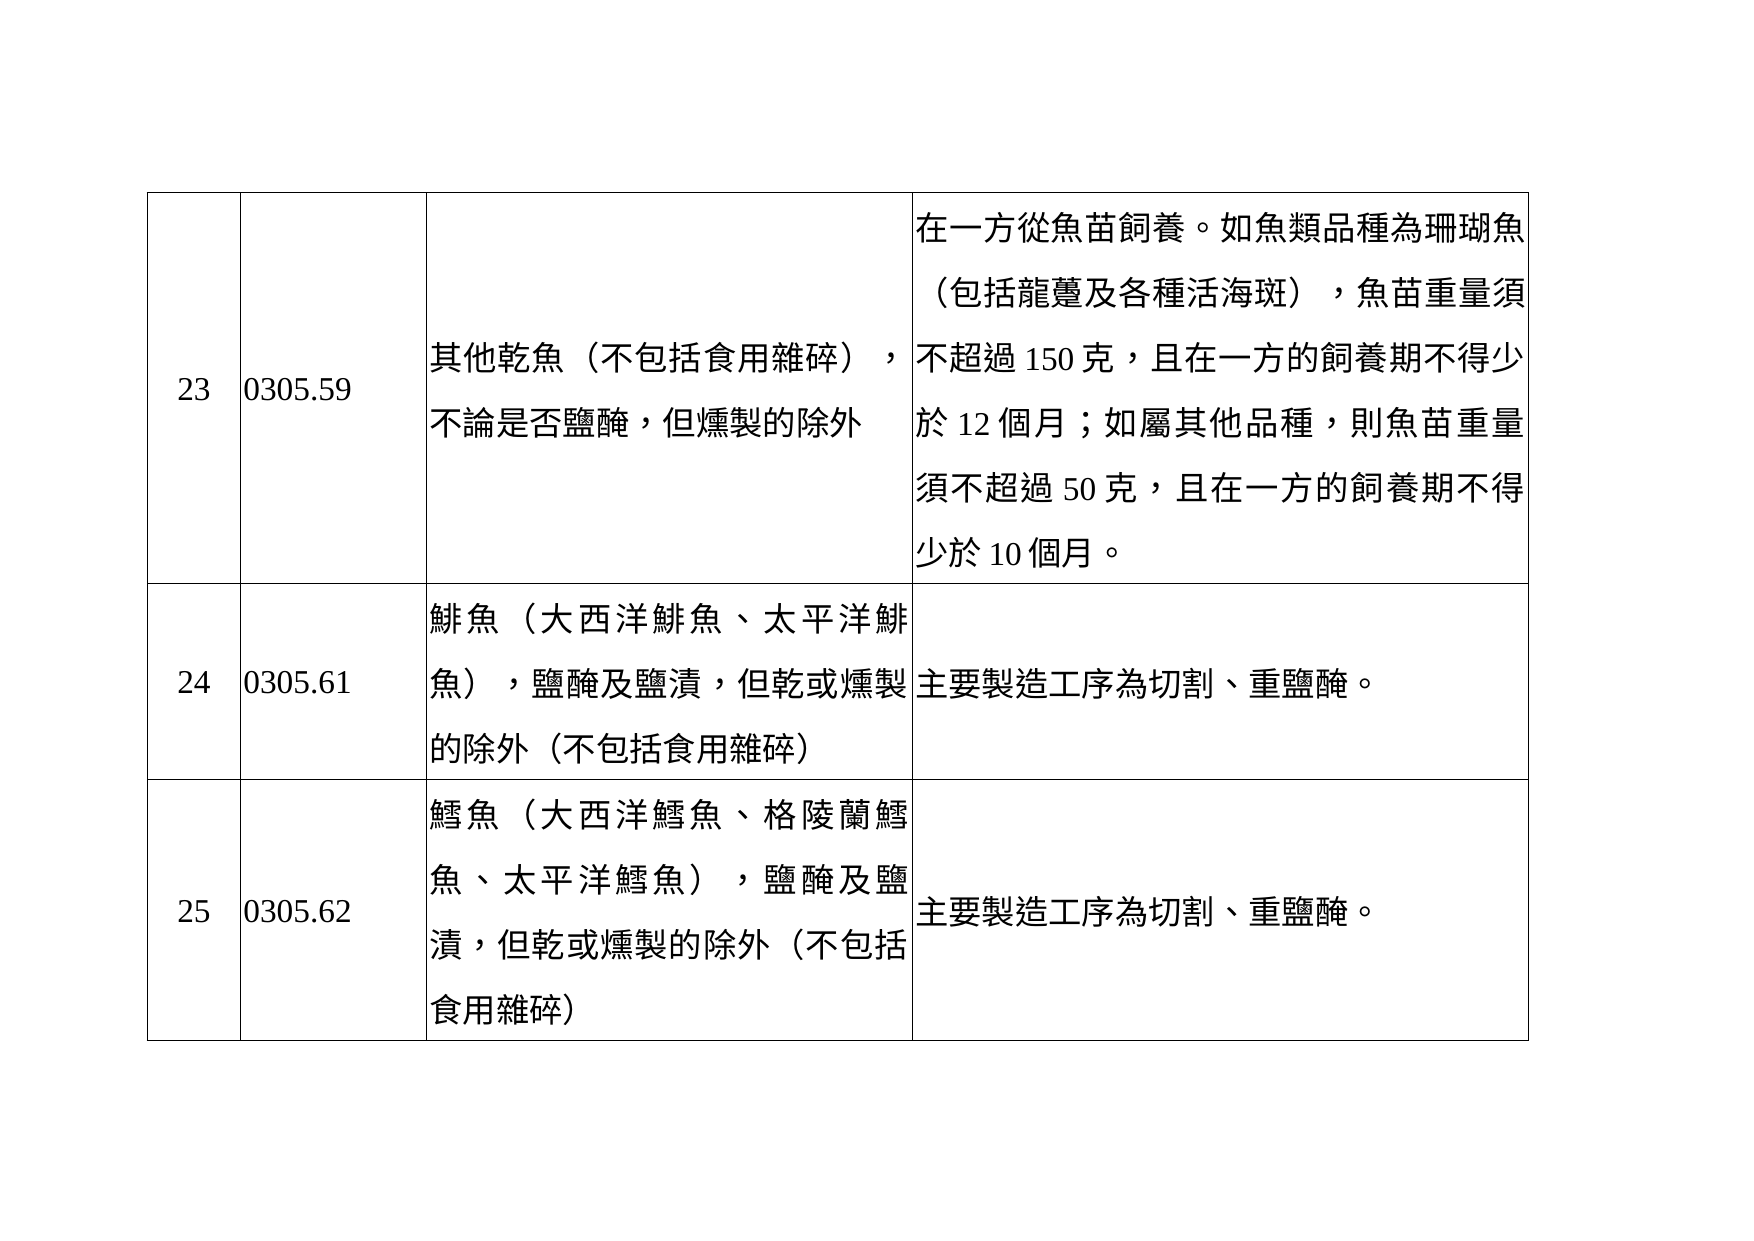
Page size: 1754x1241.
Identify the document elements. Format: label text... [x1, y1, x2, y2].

table_cell 25 [148, 780, 240, 1040]
table_cell 24 [148, 584, 240, 779]
table_cell 其他乾魚（不包括食用雜碎），不論是否鹽醃，但燻製的除外 [427, 193, 912, 583]
table_cell 0305.61 [241, 584, 426, 779]
table_cell 0305.62 [241, 780, 426, 1040]
table_cell 主要製造工序為切割、重鹽醃。 [913, 780, 1528, 1040]
table_cell 在一方從魚苗飼養。如魚類品種為珊瑚魚（包括龍躉及各種活海斑），魚苗重量須不超過150克，且在一方的飼養期不得少於12個月；如屬其他品種，則魚苗重量須不超過50克，且在一方的飼養期不得少於10個月。 [913, 193, 1528, 583]
table_cell 主要製造工序為切割、重鹽醃。 [913, 584, 1528, 779]
table_cell 23 [148, 193, 240, 583]
table_cell 鯡魚（大西洋鯡魚、太平洋鯡魚），鹽醃及鹽漬，但乾或燻製的除外（不包括食用雜碎） [427, 584, 912, 779]
table_cell 0305.59 [241, 193, 426, 583]
table_cell 鱈魚（大西洋鱈魚、格陵蘭鱈魚、太平洋鱈魚），鹽醃及鹽漬，但乾或燻製的除外（不包括食用雜碎） [427, 780, 912, 1040]
